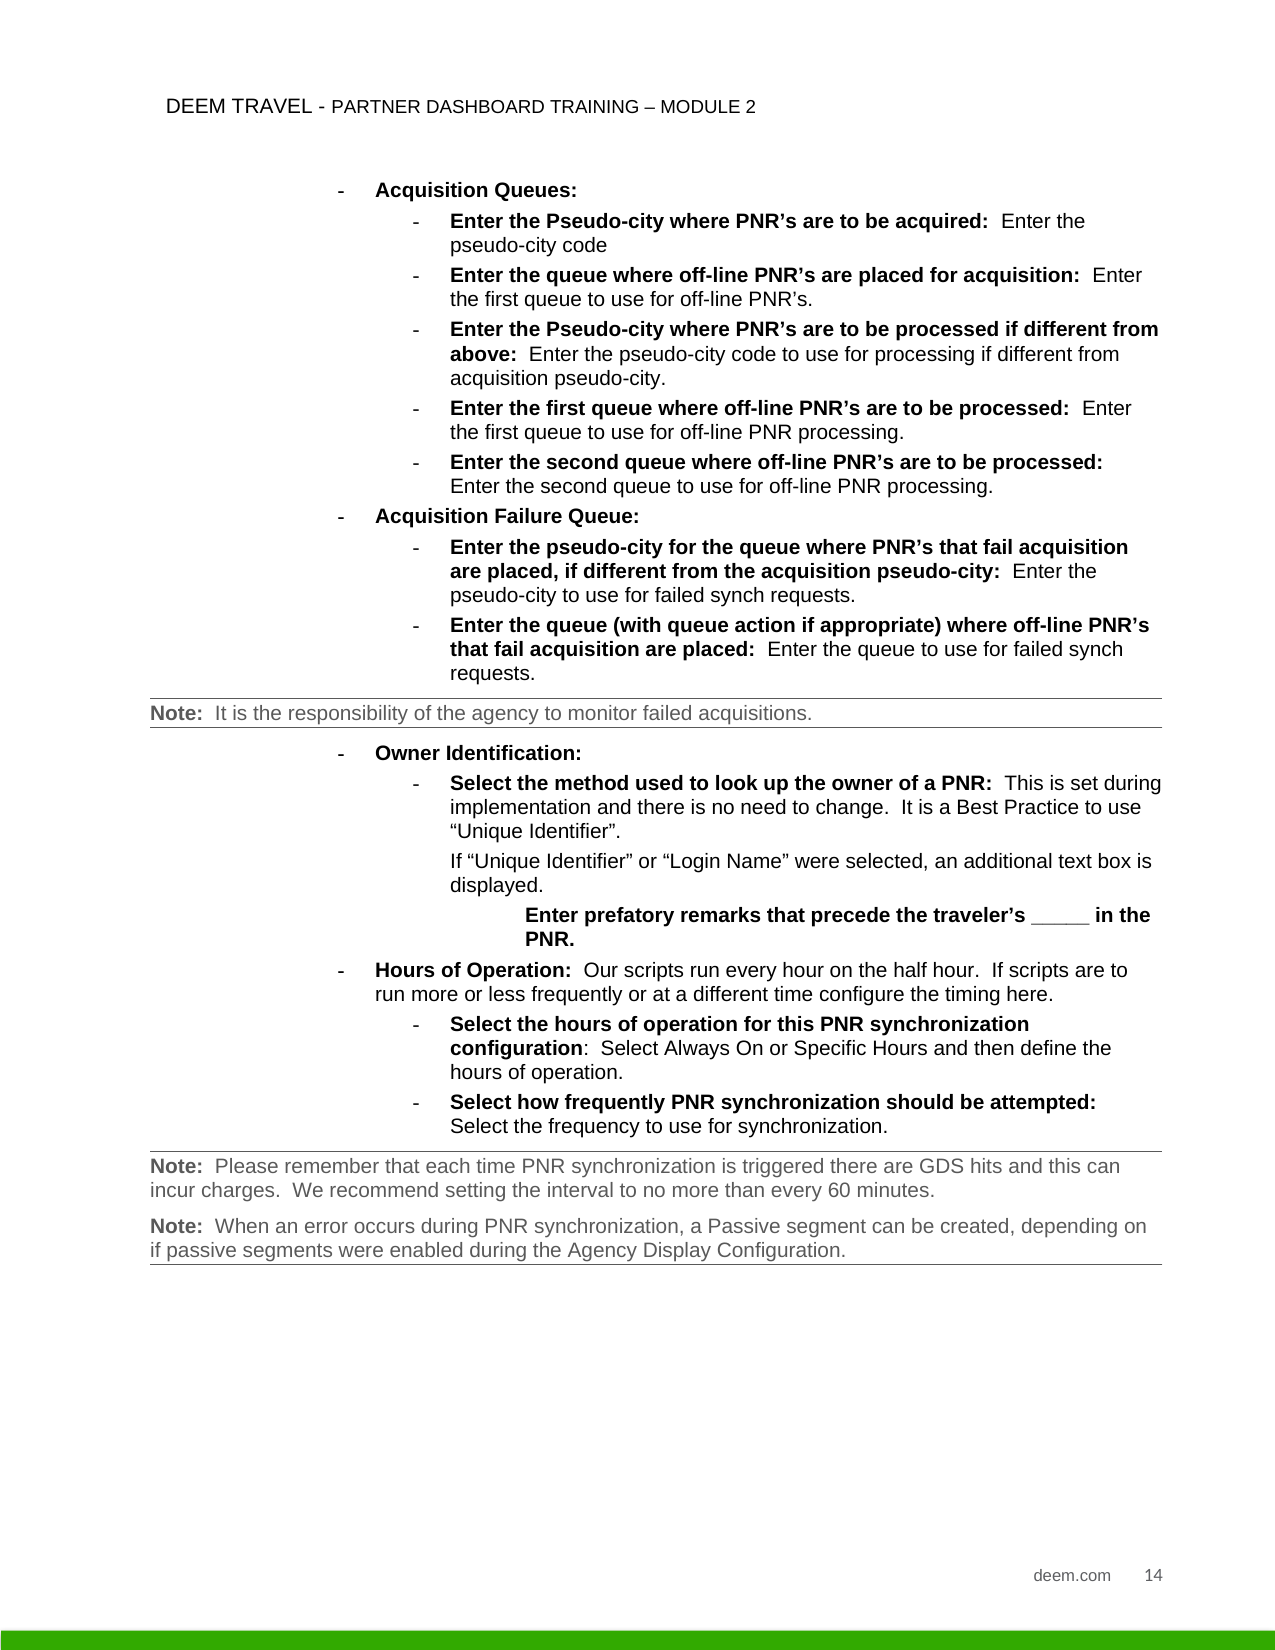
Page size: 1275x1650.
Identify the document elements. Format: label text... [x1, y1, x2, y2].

list Acquisition Failure Queue: [337, 504, 1162, 528]
text Note: Please remember that each time PNR synchronization is triggered there are GDS hits and this can incur charges. We recommend setting the interval to no more than every 60 minutes. [150, 1152, 1162, 1202]
list Enter the Pseudo-city where PNR’s are to be processed if different from above: Enter the pseudo-city code to use for processing if different from acquisition pseudo-city. [412, 317, 1162, 389]
list Enter the second queue where off-line PNR’s are to be processed: Enter the second queue to use for off-line PNR processing. [412, 450, 1162, 498]
list Enter the queue (with queue action if appropriate) where off-line PNR’s that fail acquisition are placed: Enter the queue to use for failed synch requests. [412, 613, 1162, 685]
list Select the method used to look up the owner of a PNR: This is set during implementation and there is no need to change. It is a Best Practice to use “Unique Identifier”. [412, 771, 1162, 843]
list Owner Identification: [337, 740, 1162, 764]
list If “Unique Identifier” or “Login Name” were selected, an additional text box is displayed. [450, 849, 1162, 897]
text Note: It is the responsibility of the agency to monitor failed acquisitions. [150, 699, 1162, 727]
list Enter the Pseudo-city where PNR’s are to be acquired: Enter the pseudo-city code [412, 208, 1162, 257]
list Enter prefatory remarks that precede the traveler’s _____ in the PNR. [525, 903, 1162, 951]
text Note: When an error occurs during PNR synchronization, a Passive segment can be created, depending on if passive segments were enabled during the Agency Display Configuration. [150, 1211, 1162, 1264]
list Hours of Operation: Our scripts run every hour on the half hour. If scripts are to run more or less frequently or at a different time configure the timing here. [337, 957, 1162, 1006]
list Enter the queue where off-line PNR’s are placed for acquisition: Enter the first queue to use for off-line PNR’s. [412, 263, 1162, 311]
list Select the hours of operation for this PNR synchronization configuration: Select Always On or Specific Hours and then define the hours of operation. [412, 1012, 1162, 1084]
list Acquisition Queues: [337, 178, 1162, 202]
list Select how frequently PNR synchronization should be attempted: Select the frequency to use for synchronization. [412, 1090, 1162, 1138]
list Enter the pseudo-city for the queue where PNR’s that fail acquisition are placed, if different from the acquisition pseudo-city: Enter the pseudo-city to use for failed synch requests. [412, 535, 1162, 607]
list Enter the first queue where off-line PNR’s are to be processed: Enter the first queue to use for off-line PNR processing. [412, 396, 1162, 444]
